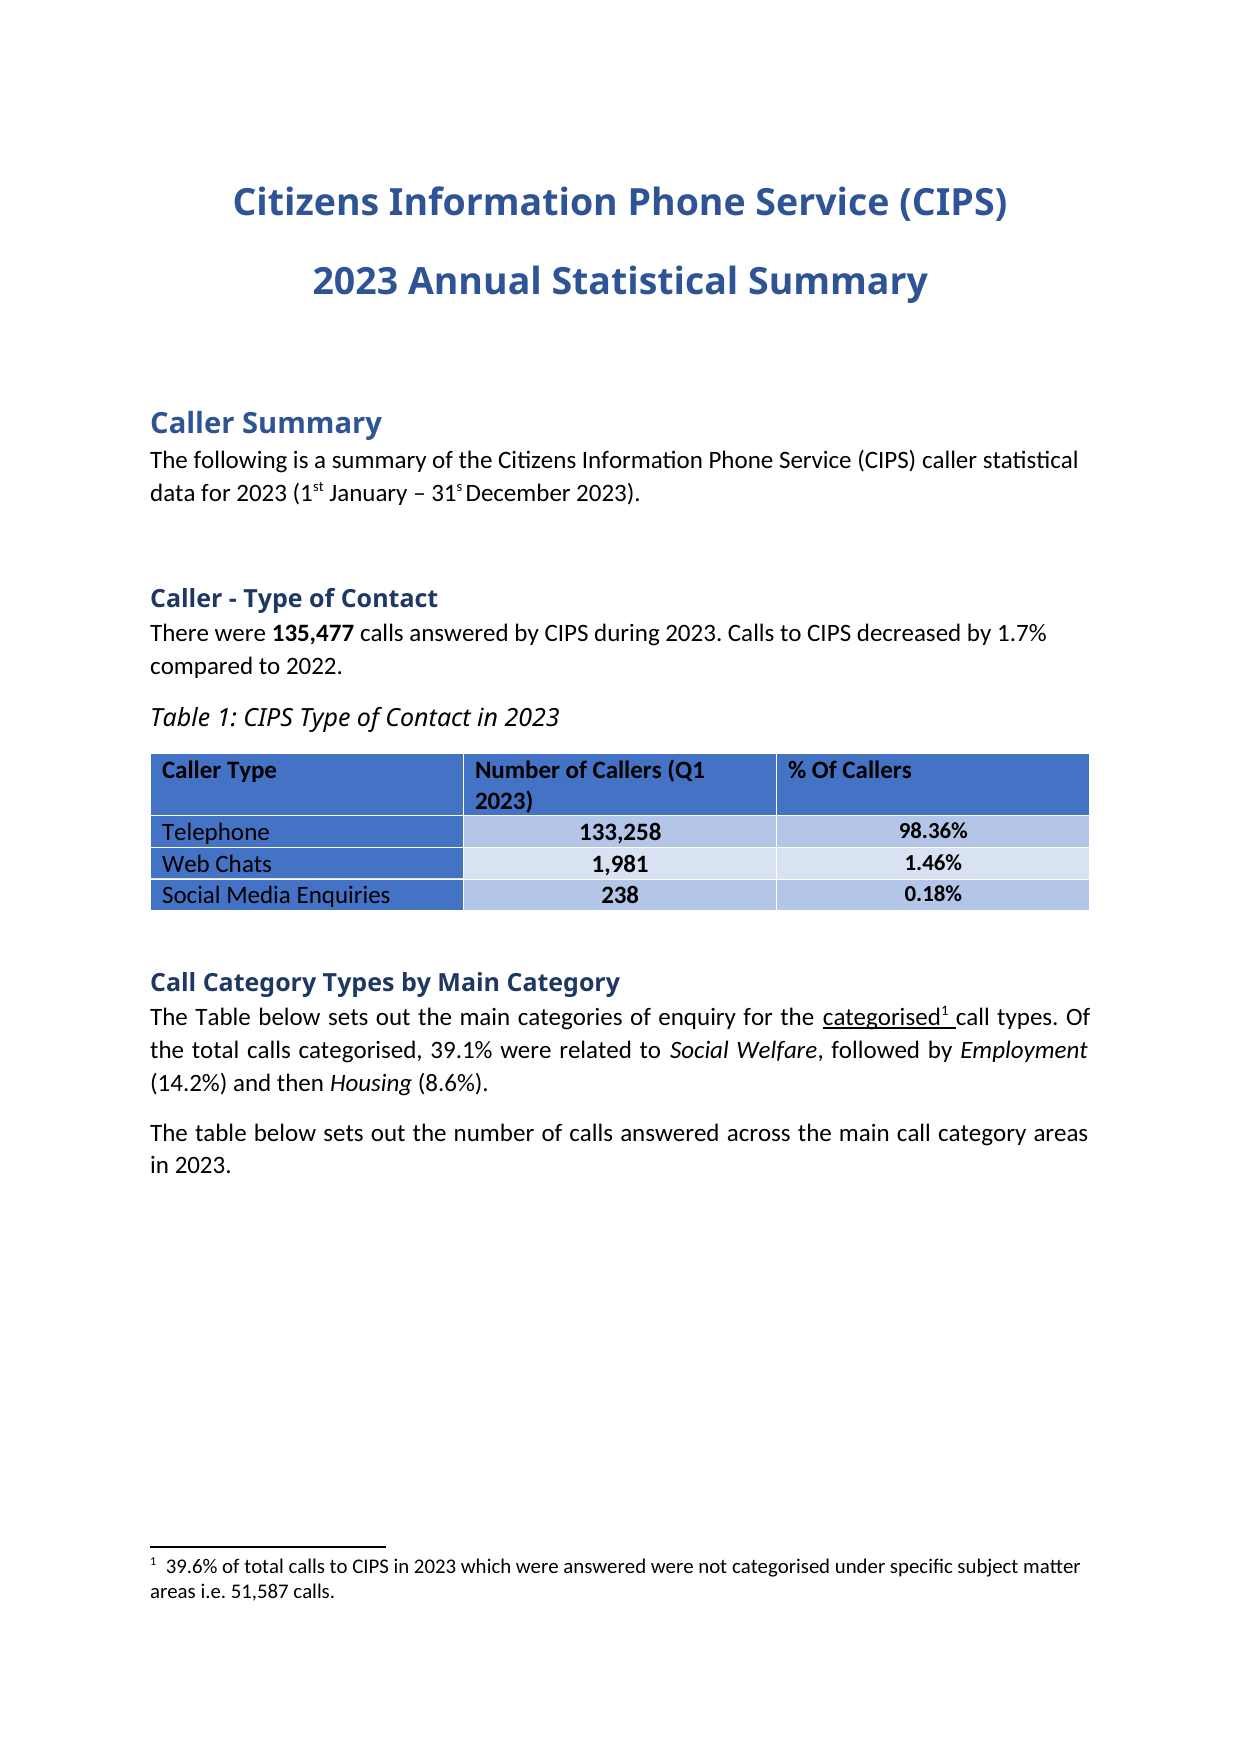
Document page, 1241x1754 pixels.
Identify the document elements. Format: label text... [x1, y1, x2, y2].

table_cell 1.46% [777, 848, 1089, 878]
table_cell 1,981 [464, 848, 776, 878]
table_cell 133,258 [464, 816, 776, 847]
text Table 1: CIPS Type of Contact in 2023 [150, 700, 1090, 734]
table_cell Social Media Enquiries [151, 880, 463, 910]
table_cell Telephone [151, 816, 463, 847]
text There were 135,477 calls answered by CIPS during 2023. Calls to CIPS decreased by 1.7% compared to 2022. [150, 617, 1090, 681]
subtitle 2023 Annual Statistical Summary [150, 254, 1090, 305]
table_cell 0.18% [777, 880, 1089, 910]
table_header Number of Callers (Q1 2023) [464, 754, 776, 815]
subtitle Citizens Information Phone Service (CIPS) [150, 175, 1090, 226]
table_header % Of Callers [777, 754, 1089, 815]
subtitle Call Category Types by Main Category [150, 964, 1090, 999]
table_header Caller Type [151, 754, 463, 815]
table_cell 238 [464, 880, 776, 910]
subtitle Caller Summary [150, 402, 1090, 442]
table_cell Web Chats [151, 848, 463, 878]
subtitle Caller - Type of Contact [150, 581, 1090, 615]
text The Table below sets out the main categories of enquiry for the categorised call types. Of the total calls categorised, 39.1% were related to Social Welfare, followed by Employment (14.2%) and then Housing (8.6%). [150, 1001, 1090, 1098]
text The table below sets out the number of calls answered across the main call category areas in 2023. [150, 1117, 1090, 1180]
text The following is a summary of the Citizens Information Phone Service (CIPS) caller statistical data for 2023 (1st January – 31s December 2023). [150, 445, 1090, 508]
table_cell 98.36% [777, 816, 1089, 847]
